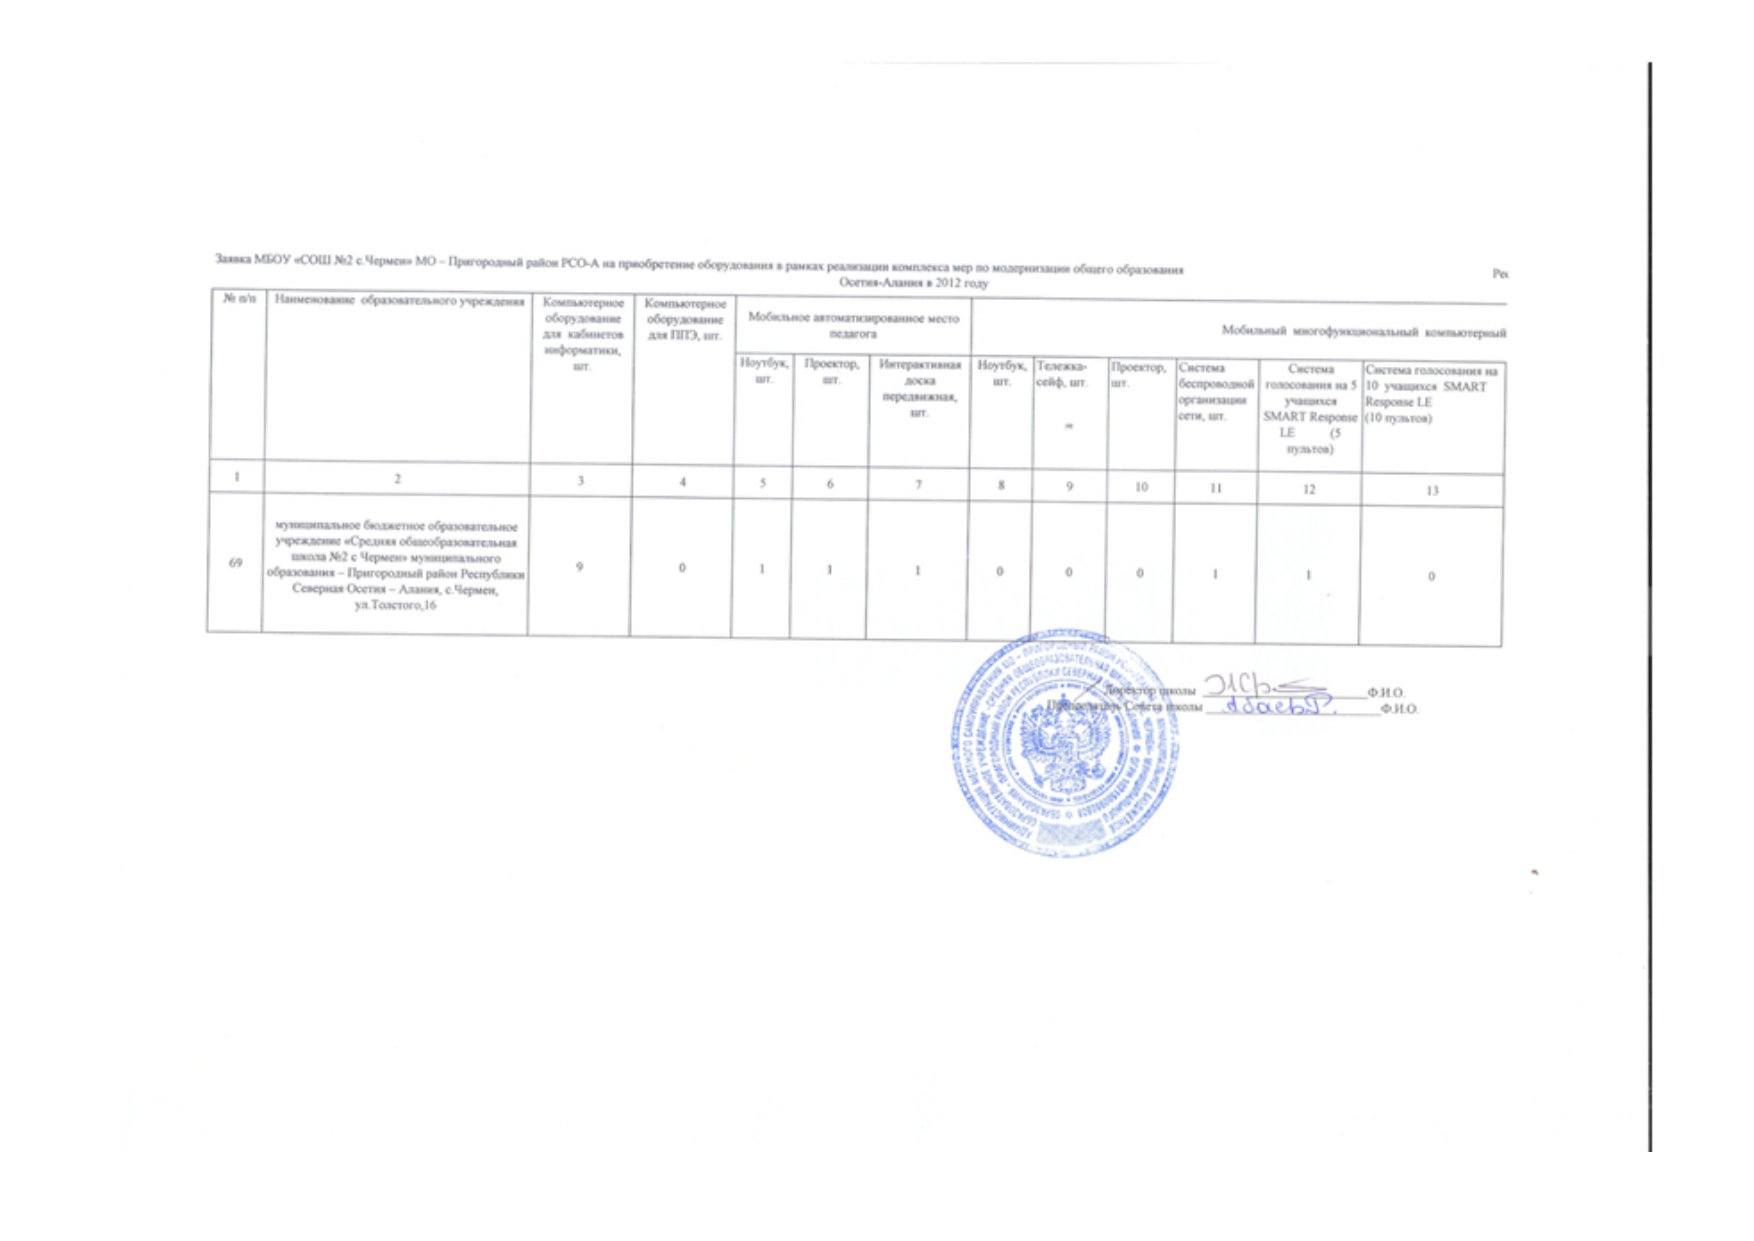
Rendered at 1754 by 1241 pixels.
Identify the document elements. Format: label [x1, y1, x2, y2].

picture [118, 59, 1656, 1152]
